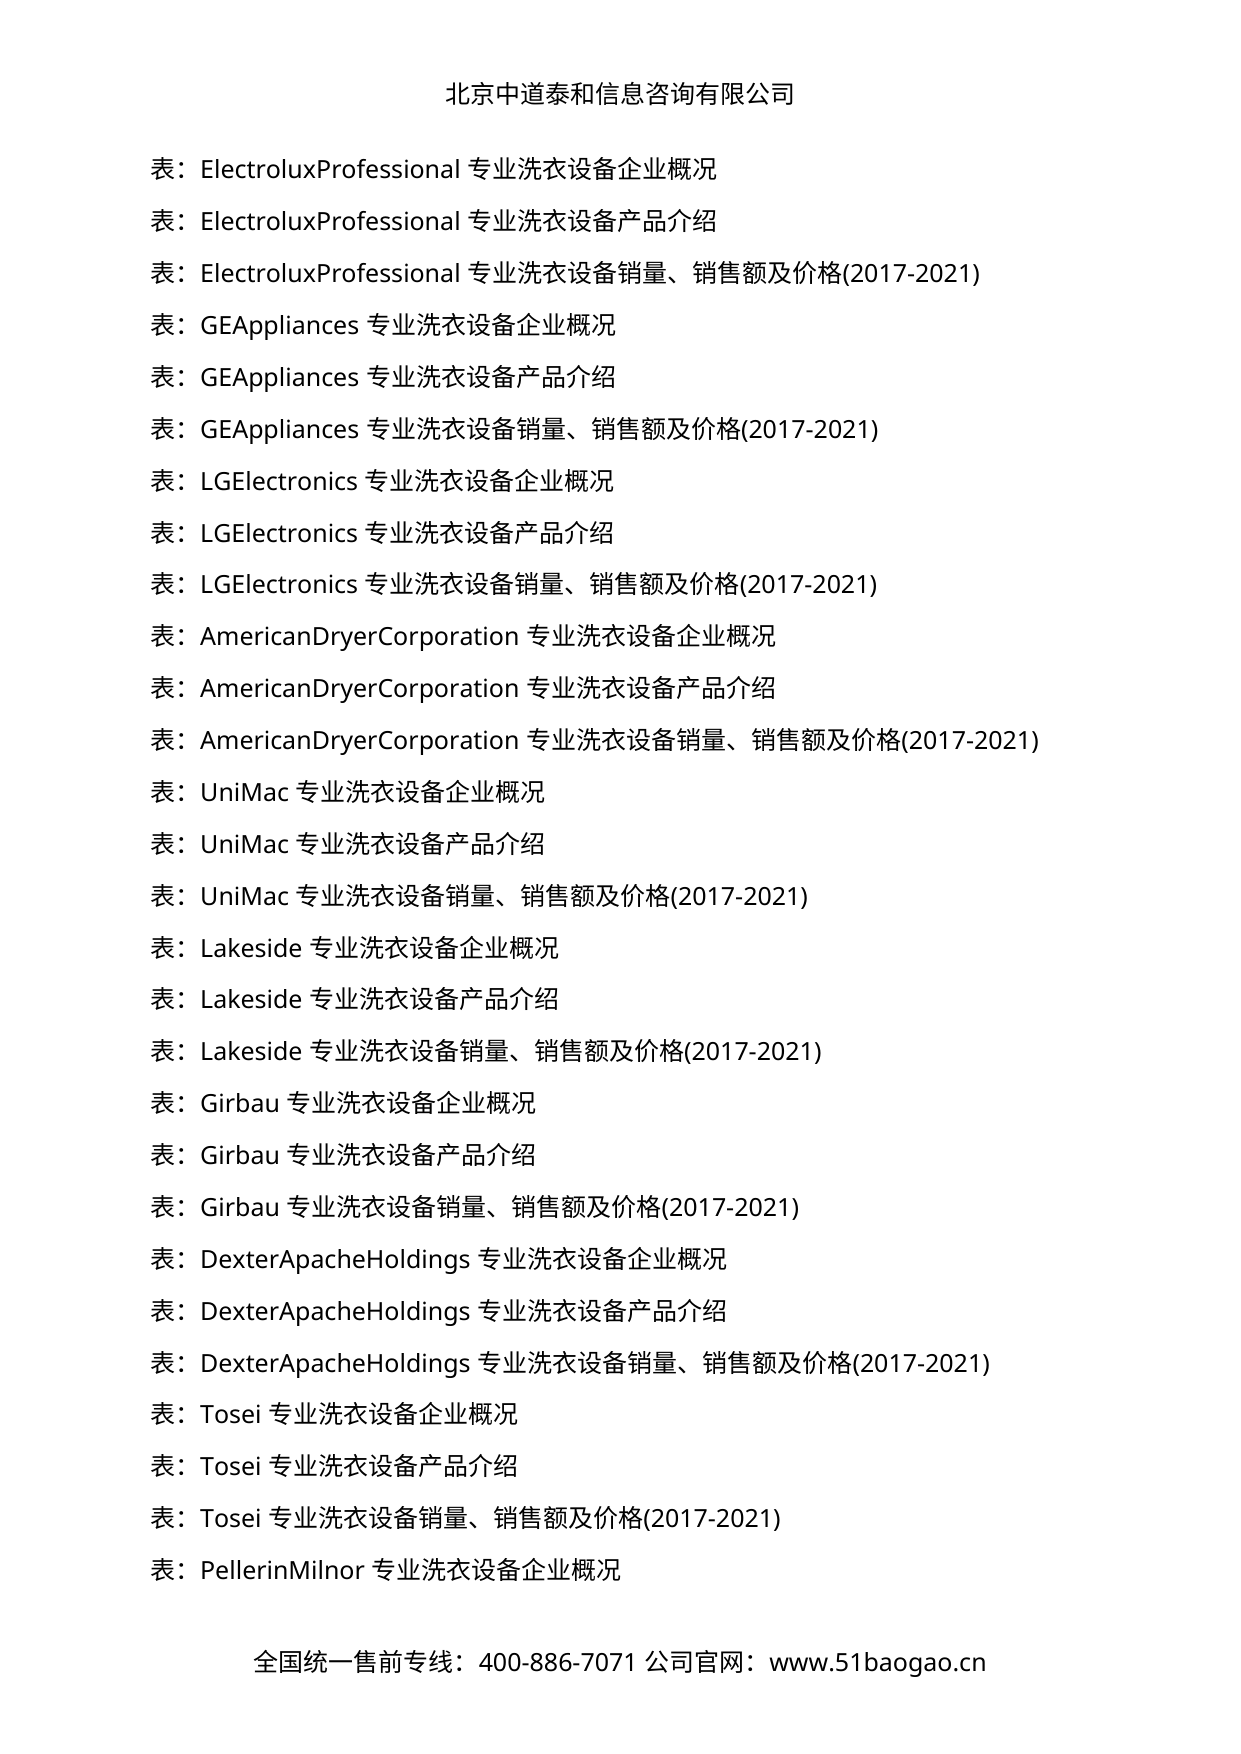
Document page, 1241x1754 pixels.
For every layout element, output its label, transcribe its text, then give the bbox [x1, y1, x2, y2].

text 表：DexterApacheHoldings 专业洗衣设备销量、销售额及价格(2017-2021) [150, 1343, 1090, 1379]
text 表：ElectroluxProfessional 专业洗衣设备产品介绍 [150, 202, 1090, 238]
text 表：Girbau 专业洗衣设备企业概况 [150, 1084, 1090, 1120]
text 表：LGElectronics 专业洗衣设备产品介绍 [150, 513, 1090, 549]
text 表：ElectroluxProfessional 专业洗衣设备销量、销售额及价格(2017-2021) [150, 254, 1090, 290]
text 表：GEAppliances 专业洗衣设备企业概况 [150, 306, 1090, 342]
text 表：AmericanDryerCorporation 专业洗衣设备企业概况 [150, 617, 1090, 653]
text 表：DexterApacheHoldings 专业洗衣设备产品介绍 [150, 1291, 1090, 1327]
text 表：Lakeside 专业洗衣设备销量、销售额及价格(2017-2021) [150, 1032, 1090, 1068]
text 表：AmericanDryerCorporation 专业洗衣设备产品介绍 [150, 669, 1090, 705]
text 表：LGElectronics 专业洗衣设备销量、销售额及价格(2017-2021) [150, 565, 1090, 601]
text 表：PellerinMilnor 专业洗衣设备企业概况 [150, 1551, 1090, 1587]
text 表：Girbau 专业洗衣设备产品介绍 [150, 1136, 1090, 1172]
text 表：Lakeside 专业洗衣设备企业概况 [150, 928, 1090, 964]
text 表：UniMac 专业洗衣设备产品介绍 [150, 824, 1090, 861]
text 表：GEAppliances 专业洗衣设备销量、销售额及价格(2017-2021) [150, 409, 1090, 446]
text 表：UniMac 专业洗衣设备企业概况 [150, 772, 1090, 809]
text 表：Girbau 专业洗衣设备销量、销售额及价格(2017-2021) [150, 1187, 1090, 1224]
text 表：UniMac 专业洗衣设备销量、销售额及价格(2017-2021) [150, 876, 1090, 912]
text 表：Tosei 专业洗衣设备产品介绍 [150, 1447, 1090, 1483]
text 表：Lakeside 专业洗衣设备产品介绍 [150, 980, 1090, 1016]
text 表：AmericanDryerCorporation 专业洗衣设备销量、销售额及价格(2017-2021) [150, 721, 1090, 757]
text 表：GEAppliances 专业洗衣设备产品介绍 [150, 357, 1090, 394]
text 表：DexterApacheHoldings 专业洗衣设备企业概况 [150, 1239, 1090, 1276]
text 表：Tosei 专业洗衣设备企业概况 [150, 1395, 1090, 1431]
text 表：Tosei 专业洗衣设备销量、销售额及价格(2017-2021) [150, 1499, 1090, 1535]
text 表：ElectroluxProfessional 专业洗衣设备企业概况 [150, 150, 1090, 186]
text 表：LGElectronics 专业洗衣设备企业概况 [150, 461, 1090, 497]
